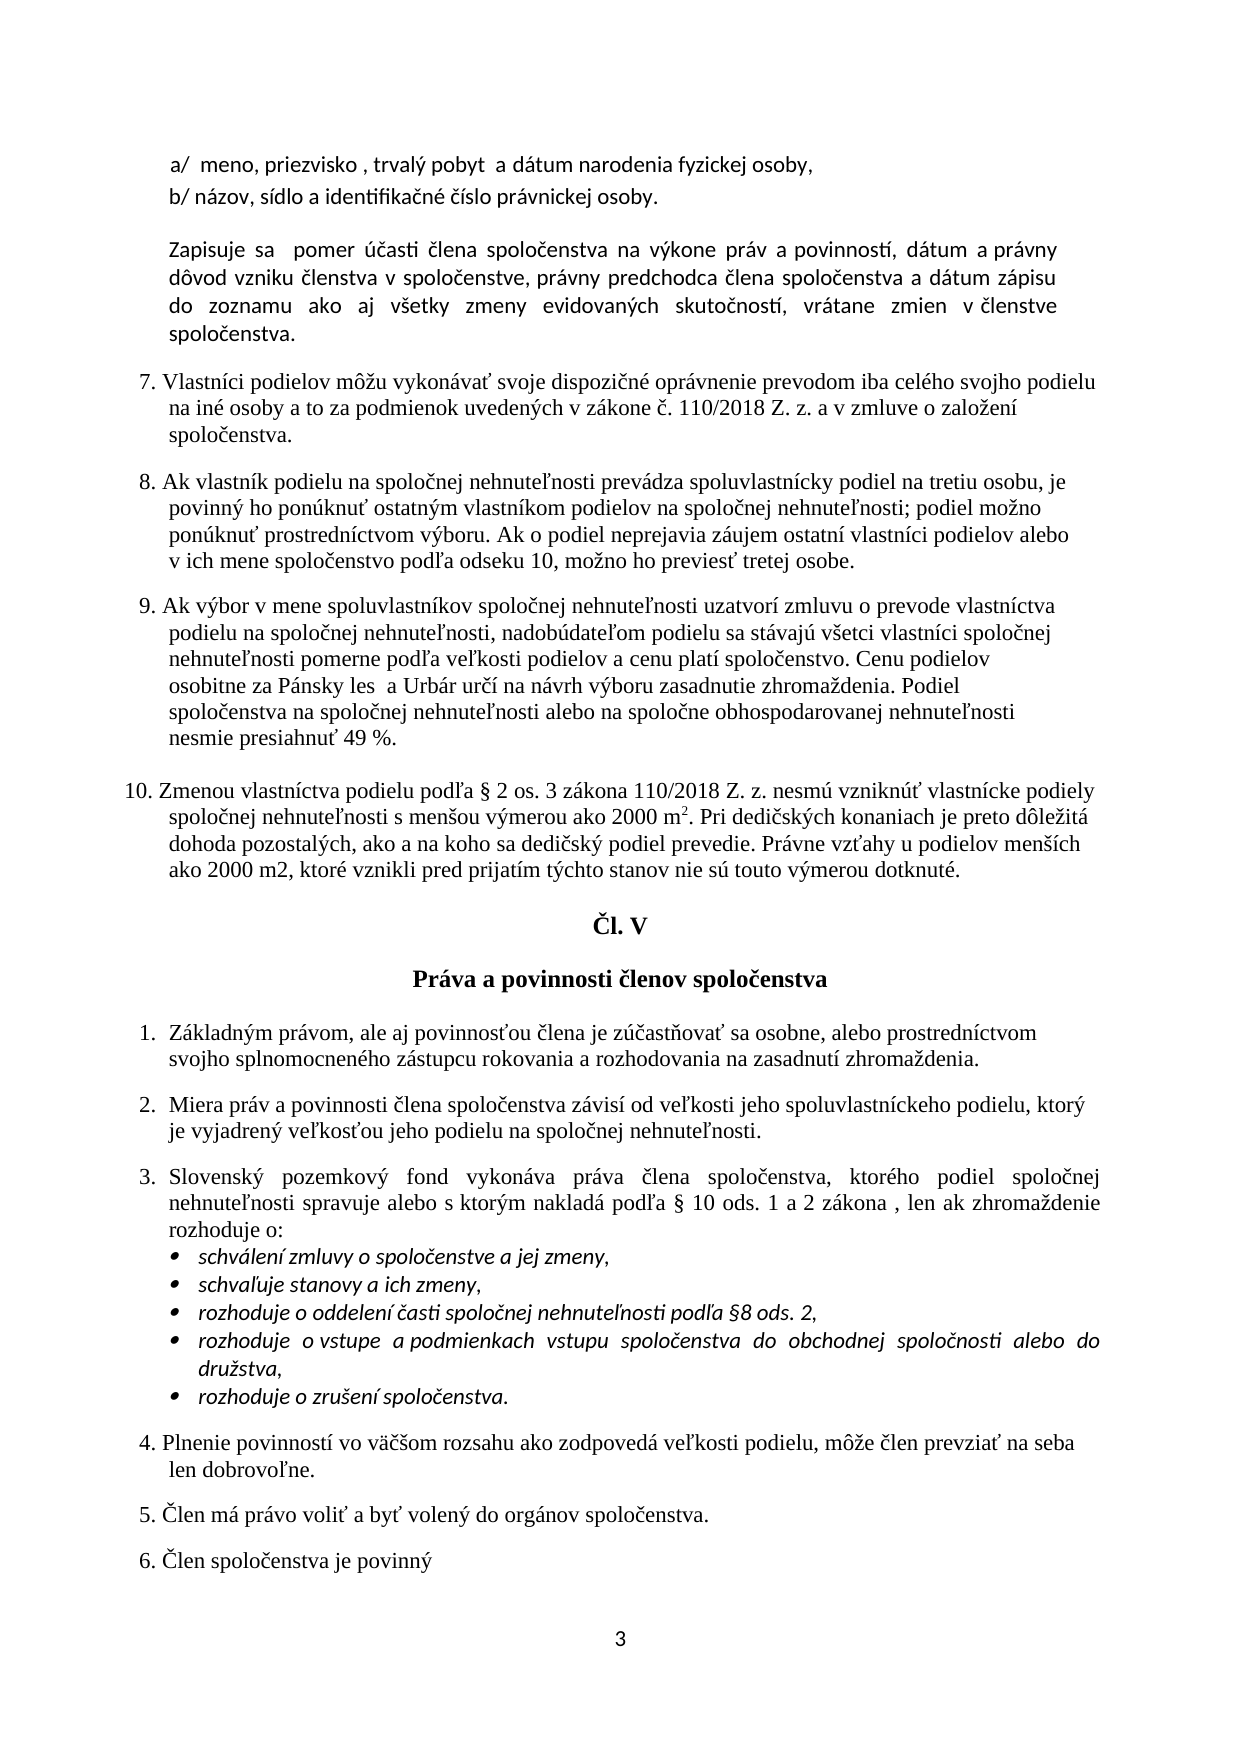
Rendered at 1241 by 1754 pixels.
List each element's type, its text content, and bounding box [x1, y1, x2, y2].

text 5. Člen má právo voliť a byť volený do orgánov spoločenstva. [139, 1501, 1101, 1527]
list Slovenský pozemkový fond vykonáva práva člena spoločenstva, ktorého podiel spoločnej nehnuteľnosti spravuje alebo s ktorým nakladá podľa § 10 ods. 1 a 2 zákona , len ak zhromaždenie rozhoduje o: [139, 1163, 1101, 1242]
list schvaľuje stanovy a ich zmeny, [168, 1270, 1101, 1298]
text 8. Ak vlastník podielu na spoločnej nehnuteľnosti prevádza spoluvlastnícky podiel na tretiu osobu, je povinný ho ponúknuť ostatným vlastníkom podielov na spoločnej nehnuteľnosti; podiel možno ponúknuť prostredníctvom výboru. Ak o podiel neprejavia záujem ostatní vlastníci podielov alebo v ich mene spoločenstvo podľa odseku 10, možno ho previesť tretej osobe. [139, 468, 1101, 573]
list 9. Ak výbor v mene spoluvlastníkov spoločnej nehnuteľnosti uzatvorí zmluvu o prevode vlastníctva podielu na spoločnej nehnuteľnosti, nadobúdateľom podielu sa stávajú všetci vlastníci spoločnej nehnuteľnosti pomerne podľa veľkosti podielov a cenu platí spoločenstvo. Cenu podielov osobitne za Pánsky les a Urbár určí na návrh výboru zasadnutie zhromaždenia. Podiel spoločenstva na spoločnej nehnuteľnosti alebo na spoločne obhospodarovanej nehnuteľnosti nesmie presiahnuť 49 %. [139, 593, 1069, 751]
text 10. Zmenou vlastníctva podielu podľa § 2 os. 3 zákona 110/2018 Z. z. nesmú vzniknúť vlastnícke podiely spoločnej nehnuteľnosti s menšou výmerou ako 2000 m2. Pri dedičských konaniach je preto dôležitá dohoda pozostalých, ako a na koho sa dedičský podiel prevedie. Právne vzťahy u podielov menších ako 2000 m2, ktoré vznikli pred prijatím týchto stanov nie sú touto výmerou dotknuté. [124, 777, 1101, 882]
list schválení zmluvy o spoločenstve a jej zmeny, [168, 1242, 1101, 1270]
text 4. Plnenie povinností vo väčšom rozsahu ako zodpovedá veľkosti podielu, môže člen prevziať na seba len dobrovoľne. [139, 1429, 1101, 1482]
list Základným právom, ale aj povinnosťou člena je zúčastňovať sa osobne, alebo prostredníctvom svojho splnomocneného zástupcu rokovania a rozhodovania na zasadnutí zhromaždenia. [139, 1019, 1101, 1072]
list Miera práv a povinnosti člena spoločenstva závisí od veľkosti jeho spoluvlastníckeho podielu, ktorý je vyjadrený veľkosťou jeho podielu na spoločnej nehnuteľnosti. [139, 1091, 1101, 1144]
text 6. Člen spoločenstva je povinný [139, 1547, 1101, 1573]
text 7. Vlastníci podielov môžu vykonávať svoje dispozičné oprávnenie prevodom iba celého svojho podielu na iné osoby a to za podmienok uvedených v zákone č. 110/2018 Z. z. a v zmluve o založení spoločenstva. [139, 368, 1101, 447]
list rozhoduje o oddelení časti spoločnej nehnuteľnosti podľa §8 ods. 2, [168, 1298, 1101, 1326]
list rozhoduje o vstupe a podmienkach vstupu spoločenstva do obchodnej spoločnosti alebo do družstva, [168, 1326, 1101, 1382]
text b/ názov, sídlo a identifikačné číslo právnickej osoby. [168, 182, 1057, 210]
text Čl. V [139, 911, 1101, 940]
text Práva a povinnosti členov spoločenstva [139, 964, 1101, 993]
text a/ meno, priezvisko , trvalý pobyt a dátum narodenia fyzickej osoby, [139, 150, 1057, 178]
text Zapisuje sa pomer účasti člena spoločenstva na výkone práv a povinností, dátum a právny dôvod vzniku členstva v spoločenstve, právny predchodca člena spoločenstva a dátum zápisu do zoznamu ako aj všetky zmeny evidovaných skutočností, vrátane zmien v členstve spoločenstva. [168, 235, 1057, 347]
list rozhoduje o zrušení spoločenstva. [168, 1382, 1101, 1410]
